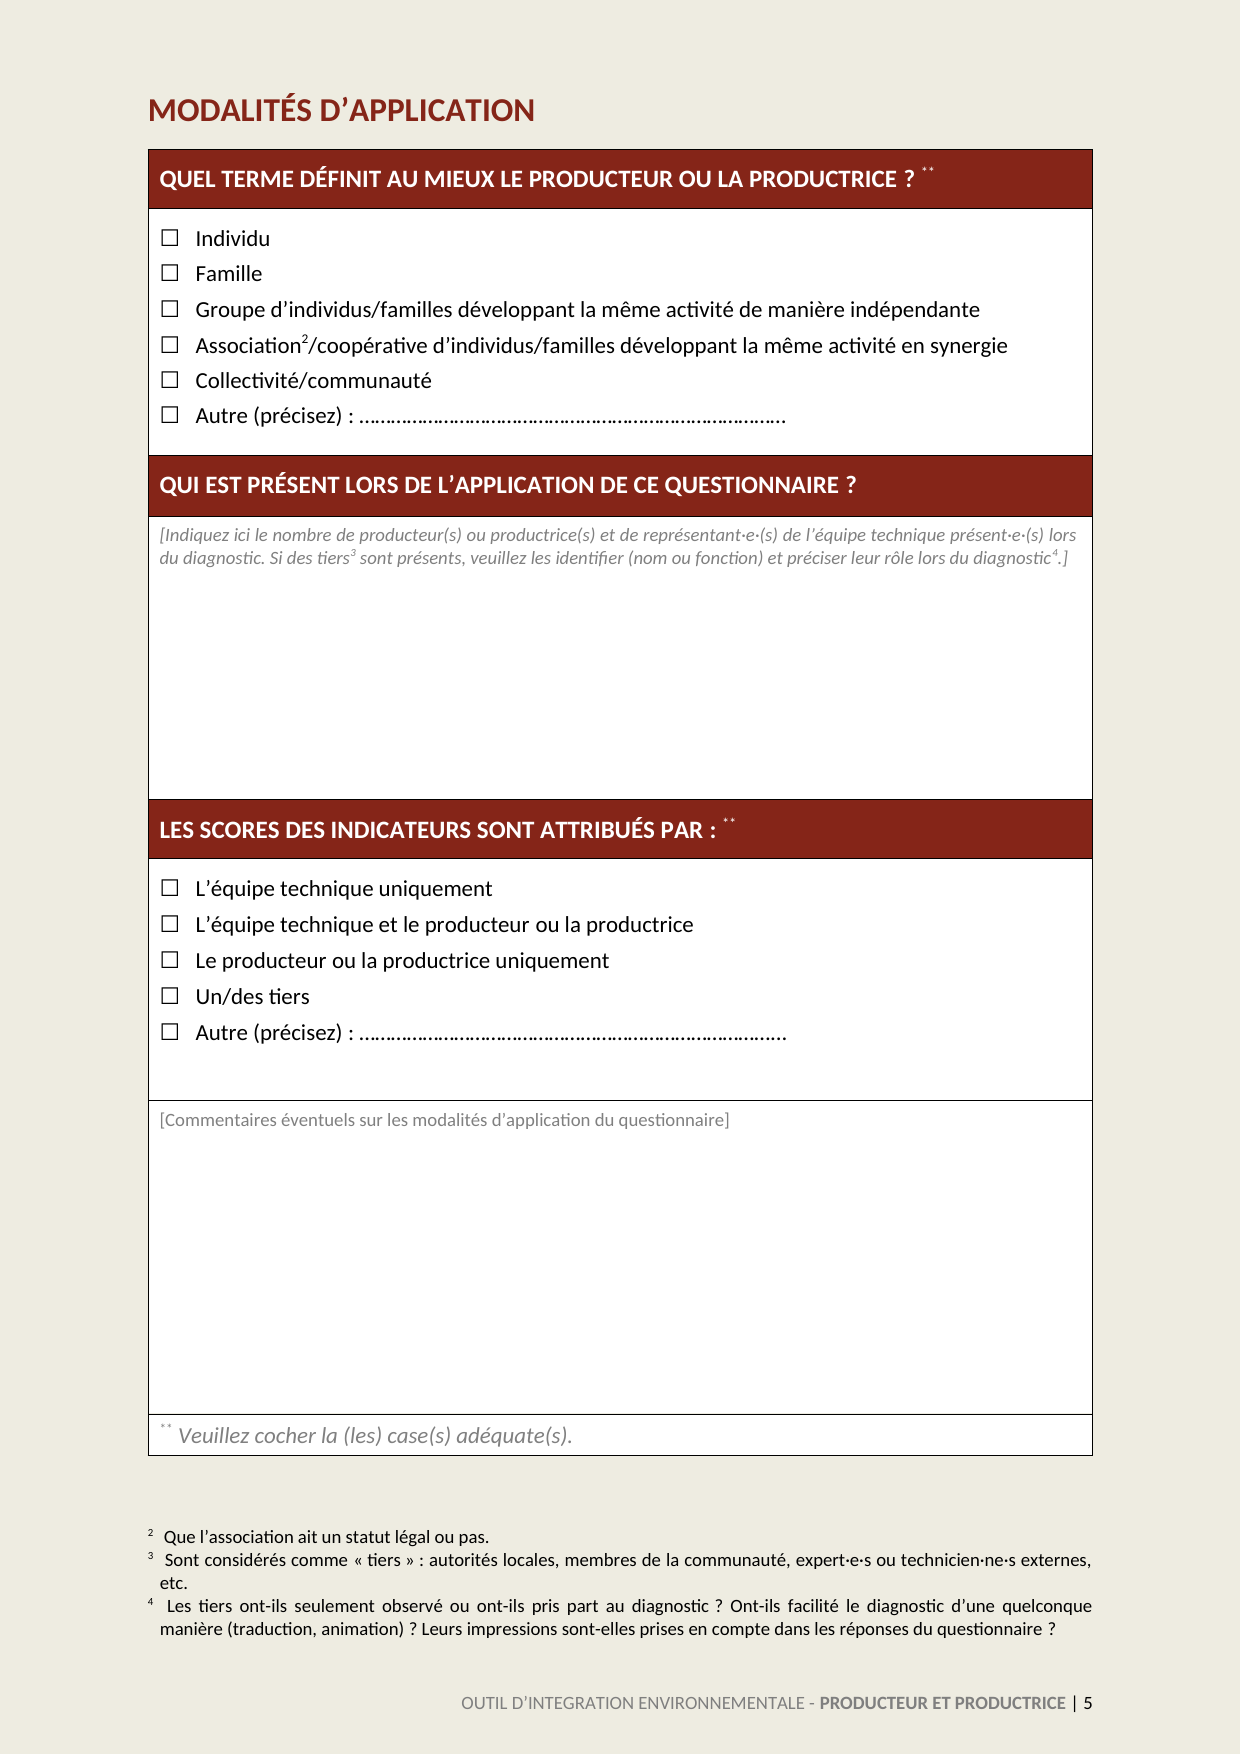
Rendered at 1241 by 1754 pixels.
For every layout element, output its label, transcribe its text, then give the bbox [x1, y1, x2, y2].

table_cell Individu Famille Groupe d’individus/familles développant la même activité de manière indépendante Association/coopérative d’individus/familles développant la même activité en synergie Collectivité/communauté Autre (précisez) : ……………………………………………………………………… [149, 209, 1092, 455]
table_cell ** Veuillez cocher la (les) case(s) adéquate(s). [149, 1415, 1092, 1455]
table_cell [Commentaires éventuels sur les modalités d’application du questionnaire] [149, 1101, 1092, 1413]
subtitle MODALITÉS D’APPLICATION [148, 89, 1092, 129]
table_cell LES SCORES DES INDICATEURS SONT ATTRIBUÉS PAR : ** [149, 800, 1092, 858]
table_cell L’équipe technique uniquement L’équipe technique et le producteur ou la productrice Le producteur ou la productrice uniquement Un/des tiers Autre (précisez) : ……………………………………………………………………... [149, 859, 1092, 1100]
table_cell QUI EST PRÉSENT LORS DE L’APPLICATION DE CE QUESTIONNAIRE ? [149, 456, 1092, 516]
table_cell [Indiquez ici le nombre de producteur(s) ou productrice(s) et de représentant·e·(s) de l’équipe technique présent·e·(s) lors du diagnostic. Si des tiers sont présents, veuillez les identifier (nom ou fonction) et préciser leur rôle lors du diagnostic.] [149, 517, 1092, 799]
table_header QUEL TERME DÉFINIT AU MIEUX LE PRODUCTEUR OU LA PRODUCTRICE ? ** [149, 150, 1092, 208]
